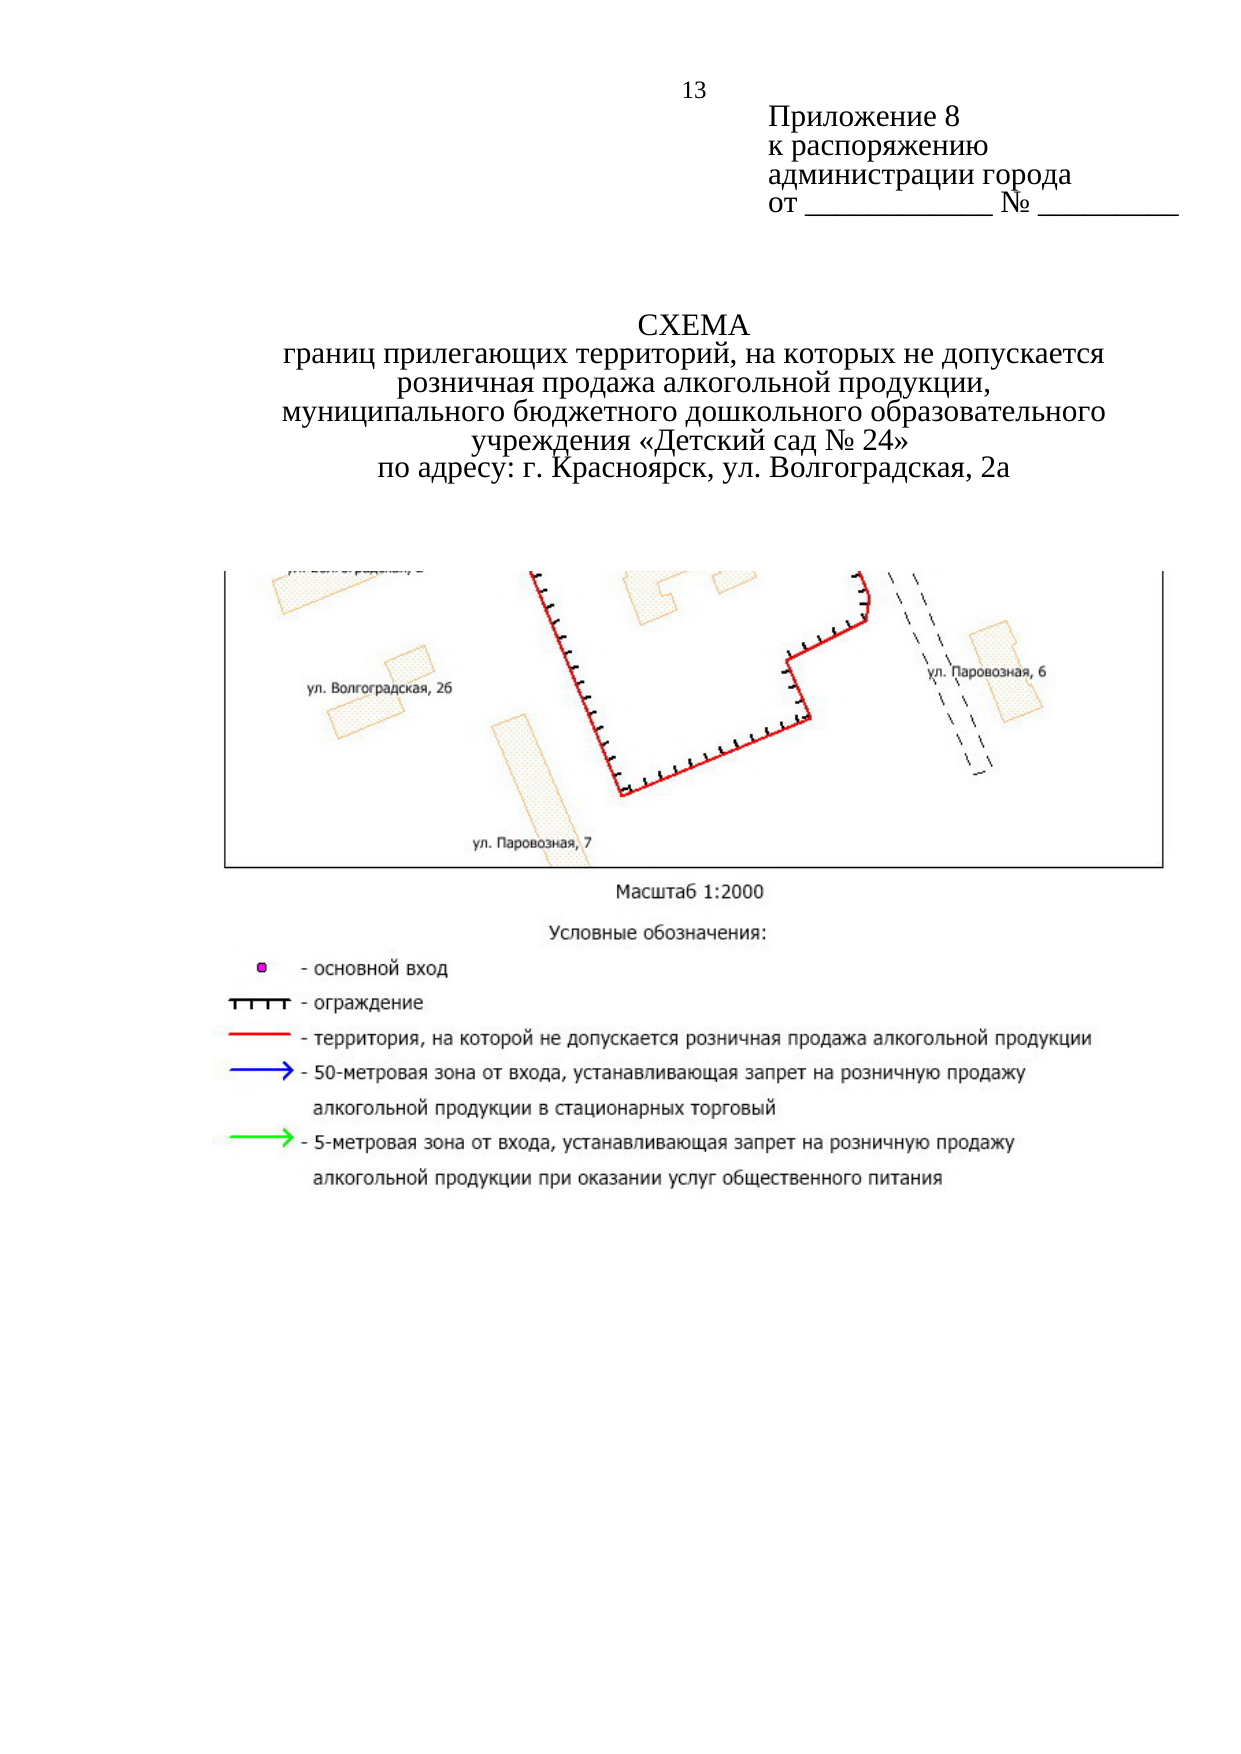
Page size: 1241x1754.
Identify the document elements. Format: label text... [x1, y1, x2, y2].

picture [212, 571, 1176, 1204]
text муниципального бюджетного дошкольного образовательного [207, 398, 1181, 427]
text администрации города [207, 161, 1181, 190]
text Приложение 8 [207, 104, 1181, 132]
text от ____________ № _________ [207, 190, 1181, 219]
text розничная продажа алкогольной продукции, [207, 370, 1181, 398]
text границ прилегающих территорий, на которых не допускается [207, 341, 1181, 370]
text учреждения «Детский сад № 24» по адресу: г. Красноярск, ул. Волгоградская, 2а [207, 427, 1181, 485]
text СХЕМА [207, 312, 1181, 341]
text к распоряжению [207, 132, 1181, 161]
